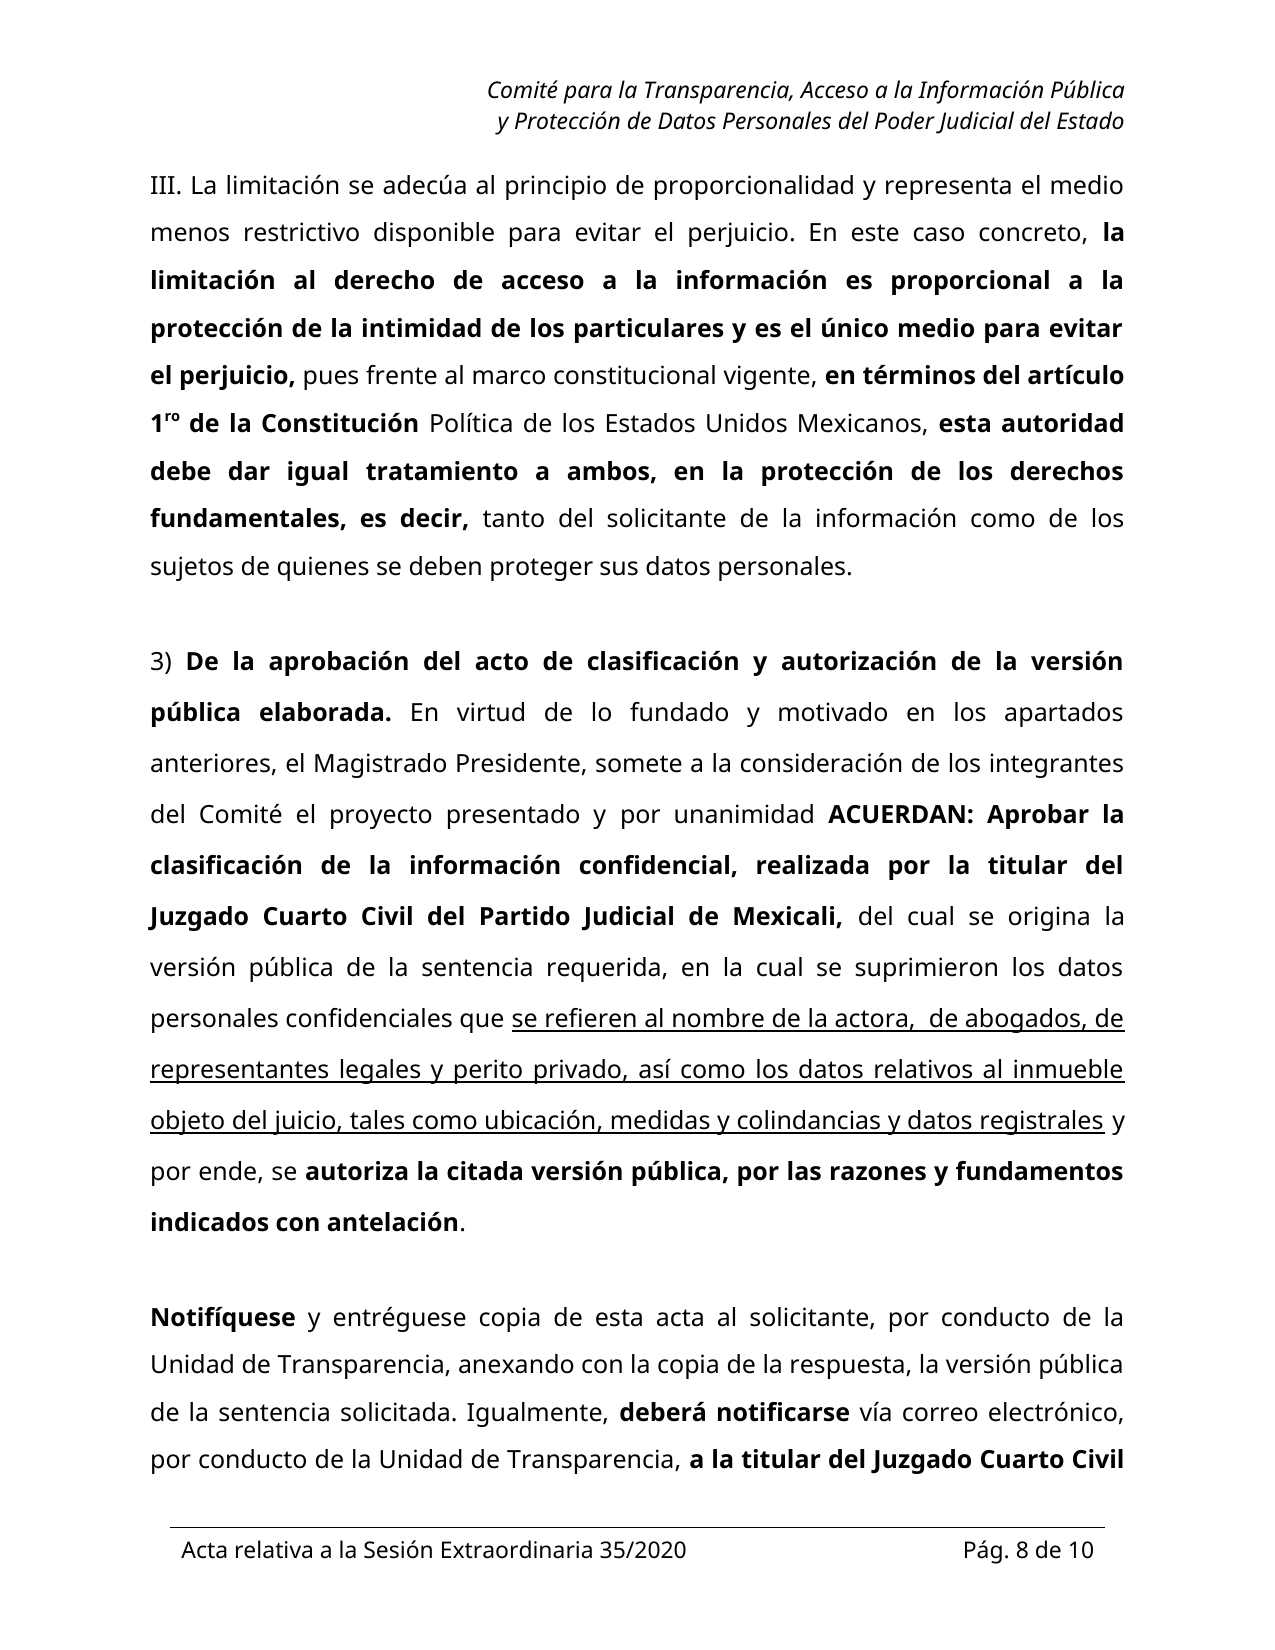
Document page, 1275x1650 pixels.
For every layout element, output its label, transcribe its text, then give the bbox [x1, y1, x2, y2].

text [150, 167, 1125, 582]
text 3) De la aprobación del acto de clasificación y autorización de la versión pública elaborada. En virtud de lo fundado y motivado en los apartados anteriores, el Magistrado Presidente, somete a la consideración de los integrantes del Comité el proyecto presentado y por unanimidad ACUERDAN: Aprobar la clasificación de la información confidencial, realizada por la titular del Juzgado Cuarto Civil del Partido Judicial de Mexicali, del cual se origina la versión pública de la sentencia requerida, en la cual se suprimieron los datos personales confidenciales que se refieren al nombre de la actora, de abogados, de representantes legales y perito privado, así como los datos relativos al inmueble objeto del juicio, tales como ubicación, medidas y colindancias y datos registrales y por ende, se autoriza la citada versión pública, por las razones y fundamentos indicados con antelación. [150, 643, 1125, 1081]
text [150, 1299, 1125, 1476]
text 3) De la aprobación del acto de clasificación y autorización de la versión pública elaborada. En virtud de lo fundado y motivado en los apartados anteriores, el Magistrado Presidente, somete a la consideración de los integrantes del Comité el proyecto presentado y por unanimidad ACUERDAN: Aprobar la clasificación de la información confidencial, realizada por la titular del Juzgado Cuarto Civil del Partido Judicial de Mexicali, del cual se origina la versión pública de la sentencia requerida, en la cual se suprimieron los datos personales confidenciales que se refieren al nombre de la actora, de abogados, de representantes legales y perito privado, así como los datos relativos al inmueble objeto del juicio, tales como ubicación, medidas y colindancias y datos registrales y por ende, se autoriza la citada versión pública, por las razones y fundamentos indicados con antelación. [150, 1083, 1125, 1239]
